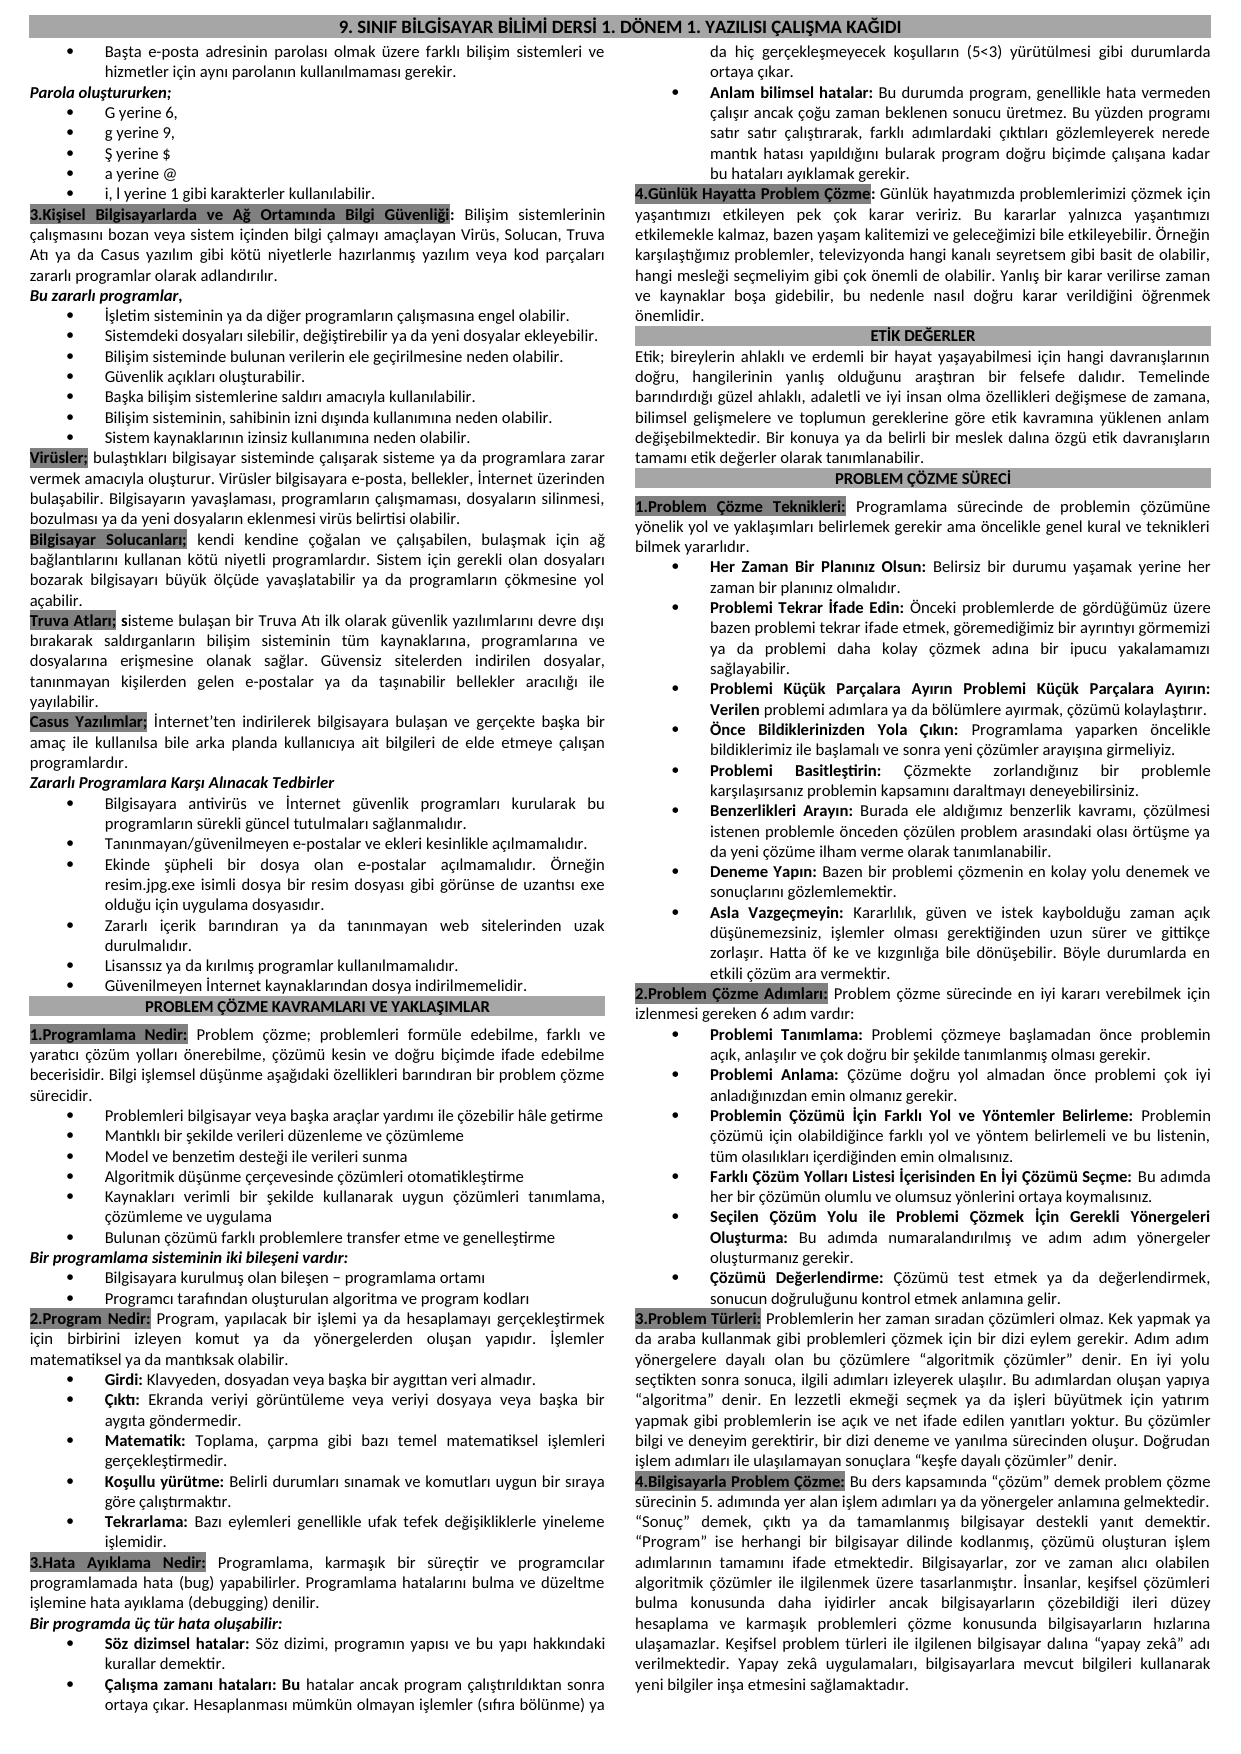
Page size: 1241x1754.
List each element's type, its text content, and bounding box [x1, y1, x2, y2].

list Sistem kaynaklarının izinsiz kullanımına neden olabilir. [67, 427, 605, 448]
text ETİK DEĞERLER [635, 326, 1211, 346]
text 3.Kişisel Bilgisayarlarda ve Ağ Ortamında Bilgi Güvenliği: Bilişim sistemlerinin çalışmasını bozan veya sistem içinden bilgi çalmayı amaçlayan Virüs, Solucan, Truva Atı ya da Casus yazılım gibi kötü niyetlerle hazırlanmış yazılım veya kod parçaları zararlı programlar olarak adlandırılır. [29, 204, 605, 285]
text 4.Günlük Hayatta Problem Çözme: Günlük hayatımızda problemlerimizi çözmek için yaşantımızı etkileyen pek çok karar veririz. Bu kararlar yalnızca yaşantımızı etkilemekle kalmaz, bazen yaşam kalitemizi ve geleceğimizi bile etkileyebilir. Örneğin karşılaştığımız problemler, televizyonda hangi kanalı seyretsem gibi basit de olabilir, hangi mesleği seçmeliyim gibi çok önemli de olabilir. Yanlış bir karar verilirse zaman ve kaynaklar boşa gidebilir, bu nedenle nasıl doğru karar verildiğini öğrenmek önemlidir. [635, 183, 1211, 326]
list Farklı Çözüm Yolları Listesi İçerisinden En İyi Çözümü Seçme: Bu adımda her bir çözümün olumlu ve olumsuz yönlerini ortaya koymalısınız. [672, 1166, 1211, 1207]
list g yerine 9, [67, 123, 605, 143]
list Asla Vazgeçmeyin: Kararlılık, güven ve istek kaybolduğu zaman açık düşünemezsiniz, işlemler olması gerektiğinden uzun sürer ve gittikçe zorlaşır. Hatta öf ke ve kızgınlığa bile dönüşebilir. Böyle durumlarda en etkili çözüm ara vermektir. [672, 902, 1211, 983]
text PROBLEM ÇÖZME KAVRAMLARI VE YAKLAŞIMLAR [29, 996, 605, 1016]
text Bilgisayar Solucanları; kendi kendine çoğalan ve çalışabilen, bulaşmak için ağ bağlantılarını kullanan kötü niyetli programlardır. Sistem için gerekli olan dosyaları bozarak bilgisayarı büyük ölçüde yavaşlatabilir ya da programların çökmesine yol açabilir. [29, 529, 605, 610]
text 3.Problem Türleri: Problemlerin her zaman sıradan çözümleri olmaz. Kek yapmak ya da araba kullanmak gibi problemleri çözmek için bir dizi eylem gerekir. Adım adım yönergelere dayalı olan bu çözümlere “algoritmik çözümler” denir. En iyi yolu seçtikten sonra sonuca, ilgili adımları izleyerek ulaşılır. Bu adımlardan oluşan yapıya “algoritma” denir. En lezzetli ekmeği seçmek ya da işleri büyütmek için yatırım yapmak gibi problemlerin ise açık ve net ifade edilen yanıtları yoktur. Bu çözümler bilgi ve deneyim gerektirir, bir dizi deneme ve yanılma sürecinden oluşur. Doğrudan işlem adımları ile ulaşılamayan sonuçlara “keşfe dayalı çözümler” denir. [635, 1308, 1211, 1471]
list Matematik: Toplama, çarpma gibi bazı temel matematiksel işlemleri gerçekleştirmedir. [67, 1430, 605, 1471]
list Bilgisayara antivirüs ve İnternet güvenlik programları kurularak bu programların sürekli güncel tutulmaları sağlanmalıdır. [67, 793, 605, 833]
list G yerine 6, [67, 102, 605, 123]
list Mantıklı bir şekilde verileri düzenleme ve çözümleme [67, 1126, 605, 1146]
list Bilişim sisteminin, sahibinin izni dışında kullanımına neden olabilir. [67, 407, 605, 427]
list Bilgisayara kurulmuş olan bileşen − programlama ortamı [67, 1268, 605, 1288]
text Bu zararlı programlar, [29, 285, 605, 305]
list Problemi Tekrar İfade Edin: Önceki problemlerde de gördüğümüz üzere bazen problemi tekrar ifade etmek, göremediğimiz bir ayrıntıyı görmemizi ya da problemi daha kolay çözmek adına bir ipucu yakalamamızı sağlayabilir. [672, 597, 1211, 679]
list i, l yerine 1 gibi karakterler kullanılabilir. [67, 183, 605, 204]
list Problemi Basitleştirin: Çözmekte zorlandığınız bir problemle karşılaşırsanız problemin kapsamını daraltmayı deneyebilirsiniz. [672, 760, 1211, 801]
list Algoritmik düşünme çerçevesinde çözümleri otomatikleştirme [67, 1166, 605, 1186]
list Ekinde şüpheli bir dosya olan e-postalar açılmamalıdır. Örneğin resim.jpg.exe isimli dosya bir resim dosyası gibi görünse de uzantısı exe olduğu için uygulama dosyasıdır. [67, 854, 605, 915]
text PROBLEM ÇÖZME SÜRECİ [635, 468, 1211, 488]
list Lisanssız ya da kırılmış programlar kullanılmamalıdır. [67, 955, 605, 976]
list Başka bilişim sistemlerine saldırı amacıyla kullanılabilir. [67, 387, 605, 407]
text Casus Yazılımlar; İnternet’ten indirilerek bilgisayara bulaşan ve gerçekte başka bir amaç ile kullanılsa bile arka planda kullanıcıya ait bilgileri de elde etmeye çalışan programlardır. [29, 712, 605, 773]
list Seçilen Çözüm Yolu ile Problemi Çözmek İçin Gerekli Yönergeleri Oluşturma: Bu adımda numaralandırılmış ve adım adım yönergeler oluşturmanız gerekir. [672, 1207, 1211, 1268]
list Problemi Anlama: Çözüme doğru yol almadan önce problemi çok iyi anladığınızdan emin olmanız gerekir. [672, 1064, 1211, 1105]
list Problemi Tanımlama: Problemi çözmeye başlamadan önce problemin açık, anlaşılır ve çok doğru bir şekilde tanımlanmış olması gerekir. [672, 1024, 1211, 1064]
list Önce Bildiklerinizden Yola Çıkın: Programlama yaparken öncelikle bildiklerimiz ile başlamalı ve sonra yeni çözümler arayışına girmeliyiz. [672, 719, 1211, 760]
list Çıktı: Ekranda veriyi görüntüleme veya veriyi dosyaya veya başka bir aygıta göndermedir. [67, 1389, 605, 1430]
list Söz dizimsel hatalar: Söz dizimi, programın yapısı ve bu yapı hakkındaki kurallar demektir. [67, 1633, 605, 1674]
text Truva Atları; sisteme bulaşan bir Truva Atı ilk olarak güvenlik yazılımlarını devre dışı bırakarak saldırganların bilişim sisteminin tüm kaynaklarına, programlarına ve dosyalarına erişmesine olanak sağlar. Güvensiz sitelerden indirilen dosyalar, tanınmayan kişilerden gelen e-postalar ya da taşınabilir bellekler aracılığı ile yayılabilir. [29, 610, 605, 712]
list Çözümü Değerlendirme: Çözümü test etmek ya da değerlendirmek, sonucun doğruluğunu kontrol etmek anlamına gelir. [672, 1268, 1211, 1308]
text Virüsler; bulaştıkları bilgisayar sisteminde çalışarak sisteme ya da programlara zarar vermek amacıyla oluşturur. Virüsler bilgisayara e-posta, bellekler, İnternet üzerinden bulaşabilir. Bilgisayarın yavaşlaması, programların çalışmaması, dosyaların silinmesi, bozulması ya da yeni dosyaların eklenmesi virüs belirtisi olabilir. [29, 448, 605, 529]
list Güvenlik açıkları oluşturabilir. [67, 366, 605, 387]
text 2.Program Nedir: Program, yapılacak bir işlemi ya da hesaplamayı gerçekleştirmek için birbirini izleyen komut ya da yönergelerden oluşan yapıdır. İşlemler matematiksel ya da mantıksak olabilir. [29, 1308, 605, 1369]
list Çalışma zamanı hataları: Bu hatalar ancak program çalıştırıldıktan sonra ortaya çıkar. Hesaplanması mümkün olmayan işlemler (sıfıra bölünme) ya da hiç gerçekleşmeyecek koşulların (5<3) yürütülmesi gibi durumlarda ortaya çıkar. [67, 1674, 605, 1714]
list İşletim sisteminin ya da diğer programların çalışmasına engel olabilir. [67, 305, 605, 326]
list Bilişim sisteminde bulunan verilerin ele geçirilmesine neden olabilir. [67, 346, 605, 366]
list Bulunan çözümü farklı problemlere transfer etme ve genelleştirme [67, 1227, 605, 1247]
list Ş yerine $ [67, 143, 605, 163]
list Koşullu yürütme: Belirli durumları sınamak ve komutları uygun bir sıraya göre çalıştırmaktır. [67, 1471, 605, 1511]
text 2.Problem Çözme Adımları: Problem çözme sürecinde en iyi kararı verebilmek için izlenmesi gereken 6 adım vardır: [635, 983, 1211, 1024]
list Problemleri bilgisayar veya başka araçlar yardımı ile çözebilir hâle getirme [67, 1105, 605, 1126]
text Parola oluştururken; [29, 82, 605, 102]
list Çalışma zamanı hataları: Bu hatalar ancak program çalıştırıldıktan sonra ortaya çıkar. Hesaplanması mümkün olmayan işlemler (sıfıra bölünme) ya da hiç gerçekleşmeyecek koşulların (5<3) yürütülmesi gibi durumlarda ortaya çıkar. [672, 41, 1211, 82]
list Sistemdeki dosyaları silebilir, değiştirebilir ya da yeni dosyalar ekleyebilir. [67, 326, 605, 346]
list Problemin Çözümü İçin Farklı Yol ve Yöntemler Belirleme: Problemin çözümü için olabildiğince farklı yol ve yöntem belirlemeli ve bu listenin, tüm olasılıkları içerdiğinden emin olmalısınız. [672, 1105, 1211, 1166]
list Her Zaman Bir Planınız Olsun: Belirsiz bir durumu yaşamak yerine her zaman bir planınız olmalıdır. [672, 557, 1211, 597]
text 4.Bilgisayarla Problem Çözme: Bu ders kapsamında “çözüm” demek problem çözme sürecinin 5. adımında yer alan işlem adımları ya da yönergeler anlamına gelmektedir. “Sonuç” demek, çıktı ya da tamamlanmış bilgisayar destekli yanıt demektir. “Program” ise herhangi bir bilgisayar dilinde kodlanmış, çözümü oluşturan işlem adımlarının tamamını ifade etmektedir. Bilgisayarlar, zor ve zaman alıcı olabilen algoritmik çözümler ile ilgilenmek üzere tasarlanmıştır. İnsanlar, keşifsel çözümleri bulma konusunda daha iyidirler ancak bilgisayarların çözebildiği ileri düzey hesaplama ve karmaşık problemleri çözme konusunda bilgisayarların hızlarına ulaşamazlar. Keşifsel problem türleri ile ilgilenen bilgisayar dalına “yapay zekâ” adı verilmektedir. Yapay zekâ uygulamaları, bilgisayarlara mevcut bilgileri kullanarak yeni bilgiler inşa etmesini sağlamaktadır. [635, 1471, 1211, 1694]
list Zararlı içerik barındıran ya da tanınmayan web sitelerinden uzak durulmalıdır. [67, 915, 605, 955]
text 1.Problem Çözme Teknikleri: Programlama sürecinde de problemin çözümüne yönelik yol ve yaklaşımları belirlemek gerekir ama öncelikle genel kural ve teknikleri bilmek yararlıdır. [635, 496, 1211, 557]
list Problemi Küçük Parçalara Ayırın Problemi Küçük Parçalara Ayırın: Verilen problemi adımlara ya da bölümlere ayırmak, çözümü kolaylaştırır. [672, 679, 1211, 719]
text Bir programda üç tür hata oluşabilir: [29, 1613, 605, 1633]
list Model ve benzetim desteği ile verileri sunma [67, 1146, 605, 1166]
list a yerine @ [67, 163, 605, 183]
list Tekrarlama: Bazı eylemleri genellikle ufak tefek değişikliklerle yineleme işlemidir. [67, 1511, 605, 1552]
text Zararlı Programlara Karşı Alınacak Tedbirler [29, 773, 605, 793]
list Anlam bilimsel hatalar: Bu durumda program, genellikle hata vermeden çalışır ancak çoğu zaman beklenen sonucu üretmez. Bu yüzden programı satır satır çalıştırarak, farklı adımlardaki çıktıları gözlemleyerek nerede mantık hatası yapıldığını bularak program doğru biçimde çalışana kadar bu hataları ayıklamak gerekir. [672, 82, 1211, 183]
list Programcı tarafından oluşturulan algoritma ve program kodları [67, 1288, 605, 1308]
text 1.Programlama Nedir: Problem çözme; problemleri formüle edebilme, farklı ve yaratıcı çözüm yolları önerebilme, çözümü kesin ve doğru biçimde ifade edebilme becerisidir. Bilgi işlemsel düşünme aşağıdaki özellikleri barındıran bir problem çözme sürecidir. [29, 1024, 605, 1105]
list Tanınmayan/güvenilmeyen e-postalar ve ekleri kesinlikle açılmamalıdır. [67, 833, 605, 854]
text Etik; bireylerin ahlaklı ve erdemli bir hayat yaşayabilmesi için hangi davranışlarının doğru, hangilerinin yanlış olduğunu araştıran bir felsefe dalıdır. Temelinde barındırdığı güzel ahlaklı, adaletli ve iyi insan olma özellikleri değişmese de zamana, bilimsel gelişmelere ve toplumun gereklerine göre etik kavramına yüklenen anlam değişebilmektedir. Bir konuya ya da belirli bir meslek dalına özgü etik davranışların tamamı etik değerler olarak tanımlanabilir. [635, 346, 1211, 468]
list Benzerlikleri Arayın: Burada ele aldığımız benzerlik kavramı, çözülmesi istenen problemle önceden çözülen problem arasındaki olası örtüşme ya da yeni çözüme ilham verme olarak tanımlanabilir. [672, 801, 1211, 861]
list Başta e-posta adresinin parolası olmak üzere farklı bilişim sistemleri ve hizmetler için aynı parolanın kullanılmaması gerekir. [67, 41, 605, 82]
list Girdi: Klavyeden, dosyadan veya başka bir aygıttan veri almadır. [67, 1369, 605, 1389]
list Güvenilmeyen İnternet kaynaklarından dosya indirilmemelidir. [67, 976, 605, 996]
list Deneme Yapın: Bazen bir problemi çözmenin en kolay yolu denemek ve sonuçlarını gözlemlemektir. [672, 861, 1211, 902]
text Bir programlama sisteminin iki bileşeni vardır: [29, 1247, 605, 1268]
text 3.Hata Ayıklama Nedir: Programlama, karmaşık bir süreçtir ve programcılar programlamada hata (bug) yapabilirler. Programlama hatalarını bulma ve düzeltme işlemine hata ayıklama (debugging) denilir. [29, 1552, 605, 1613]
list Kaynakları verimli bir şekilde kullanarak uygun çözümleri tanımlama, çözümleme ve uygulama [67, 1186, 605, 1227]
